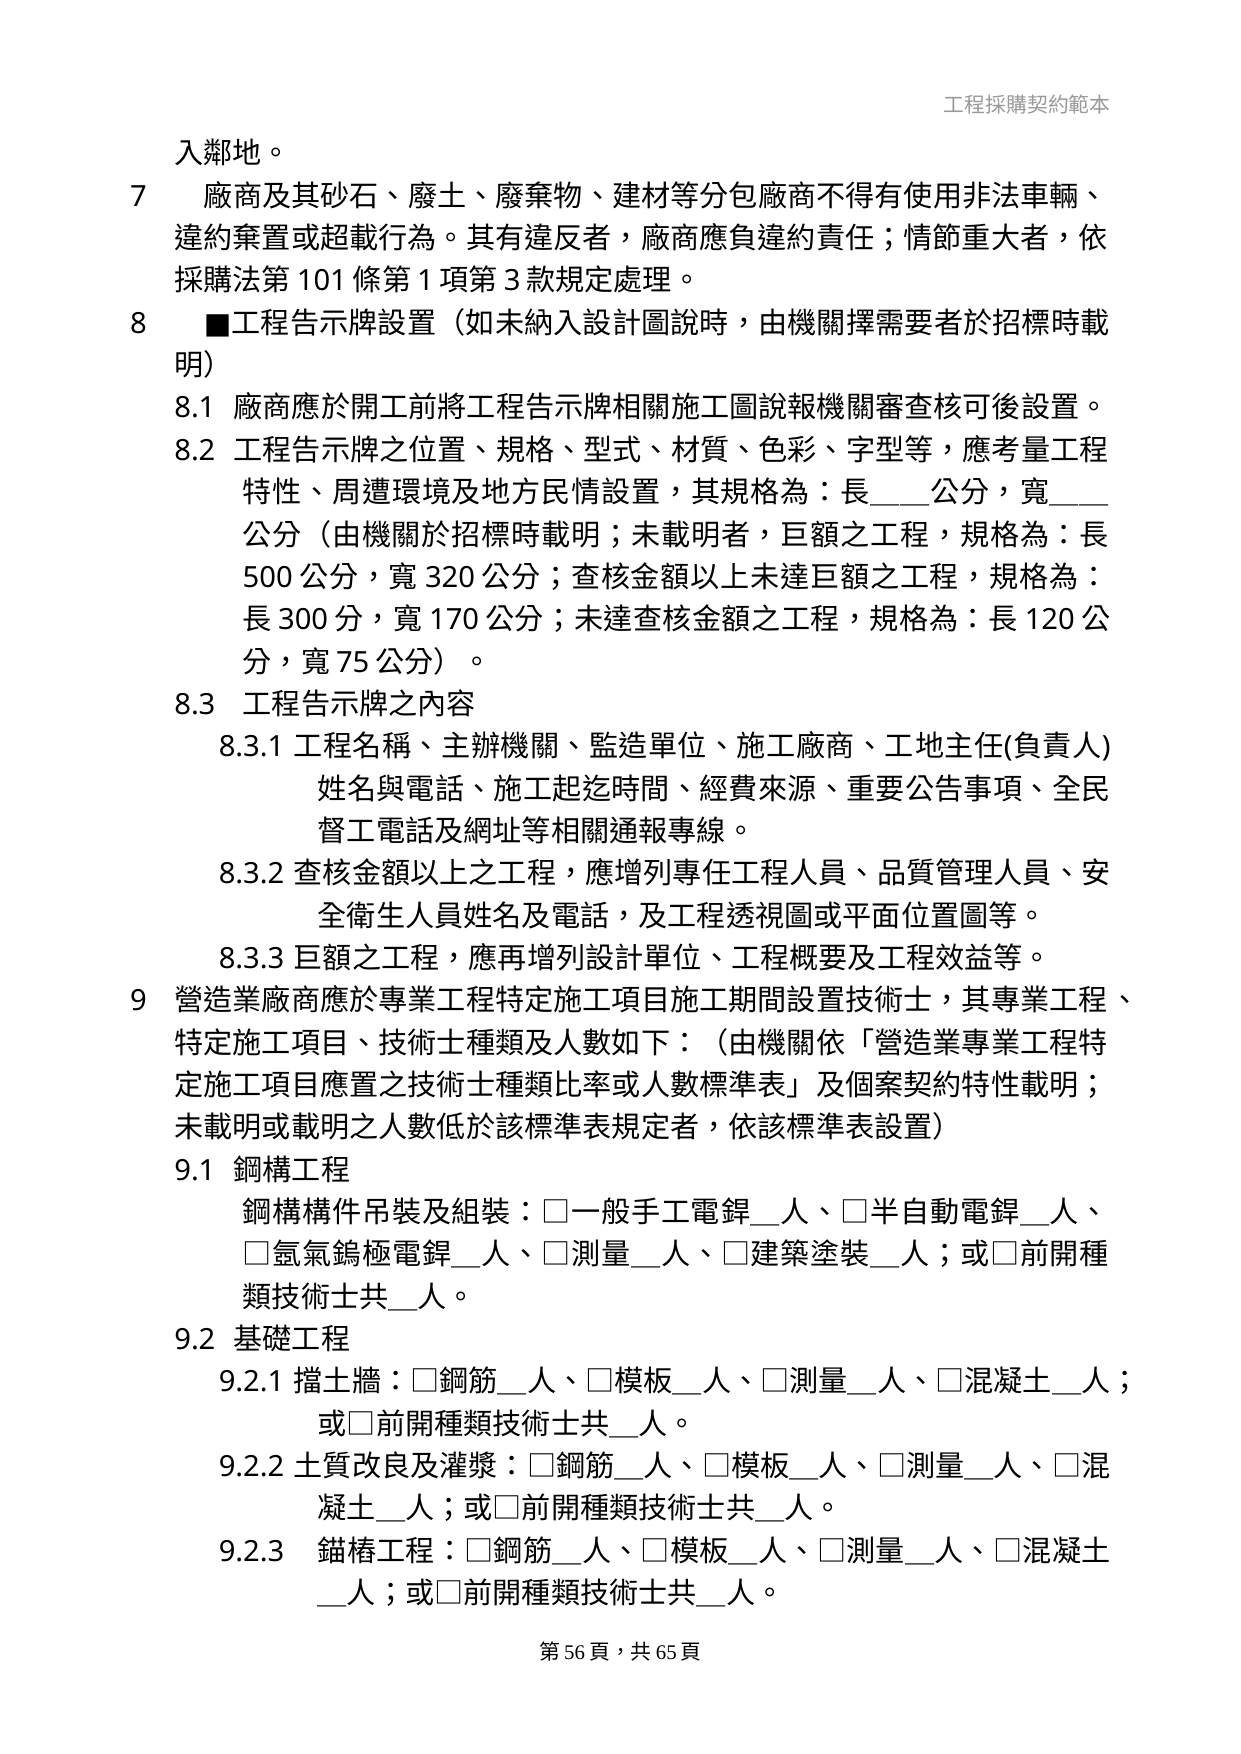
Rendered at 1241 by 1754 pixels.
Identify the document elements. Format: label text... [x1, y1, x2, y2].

list ■工程告示牌設置（如未納入設計圖說時，由機關擇需要者於招標時載明） [130, 299, 1110, 384]
list 錨樁工程：□鋼筋＿人、□模板＿人、□測量＿人、□混凝土＿人；或□前開種類技術士共＿人。 [218, 1527, 1110, 1612]
list 基礎工程 [174, 1316, 1110, 1358]
list 土質改良及灌漿：□鋼筋＿人、□模板＿人、□測量＿人、□混凝土＿人；或□前開種類技術士共＿人。 [218, 1443, 1110, 1527]
list 巨額之工程，應再增列設計單位、工程概要及工程效益等。 [218, 934, 1110, 977]
list 廠商及其砂石、廢土、廢棄物、建材等分包廠商不得有使用非法車輛、違約棄置或超載行為。其有違反者，廠商應負違約責任；情節重大者，依採購法第101條第1項第3款規定處理。 [130, 172, 1110, 299]
list 工程名稱、主辦機關、監造單位、施工廠商、工地主任(負責人)姓名與電話、施工起迄時間、經費來源、重要公告事項、全民督工電話及網址等相關通報專線。 [218, 723, 1110, 850]
text 鋼構構件吊裝及組裝：□一般手工電銲＿人、□半自動電銲＿人、□氬氣鎢極電銲＿人、□測量＿人、□建築塗裝＿人；或□前開種類技術士共＿人。 [242, 1189, 1110, 1316]
list 擋土牆：□鋼筋＿人、□模板＿人、□測量＿人、□混凝土＿人；或□前開種類技術士共＿人。 [218, 1358, 1110, 1443]
list 工程告示牌之位置、規格、型式、材質、色彩、字型等，應考量工程特性、周遭環境及地方民情設置，其規格為：長＿＿公分，寬＿＿公分（由機關於招標時載明；未載明者，巨額之工程，規格為：長，寬；查核金額以上未達巨額之工程，規格為：長300分，寬；未達查核金額之工程，規格為：長，寬）。 [174, 426, 1110, 681]
list 營造業廠商應於專業工程特定施工項目施工期間設置技術士，其專業工程、特定施工項目、技術士種類及人數如下：（由機關依「營造業專業工程特定施工項目應置之技術士種類比率或人數標準表」及個案契約特性載明；未載明或載明之人數低於該標準表規定者，依該標準表設置） [130, 977, 1110, 1146]
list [130, 130, 1110, 172]
list 廠商應於開工前將工程告示牌相關施工圖說報機關審查核可後設置。 [174, 384, 1110, 426]
list 鋼構工程 [174, 1146, 1110, 1189]
list 查核金額以上之工程，應增列專任工程人員、品質管理人員、安全衛生人員姓名及電話，及工程透視圖或平面位置圖等。 [218, 850, 1110, 934]
list 工程告示牌之內容 [174, 681, 1110, 723]
